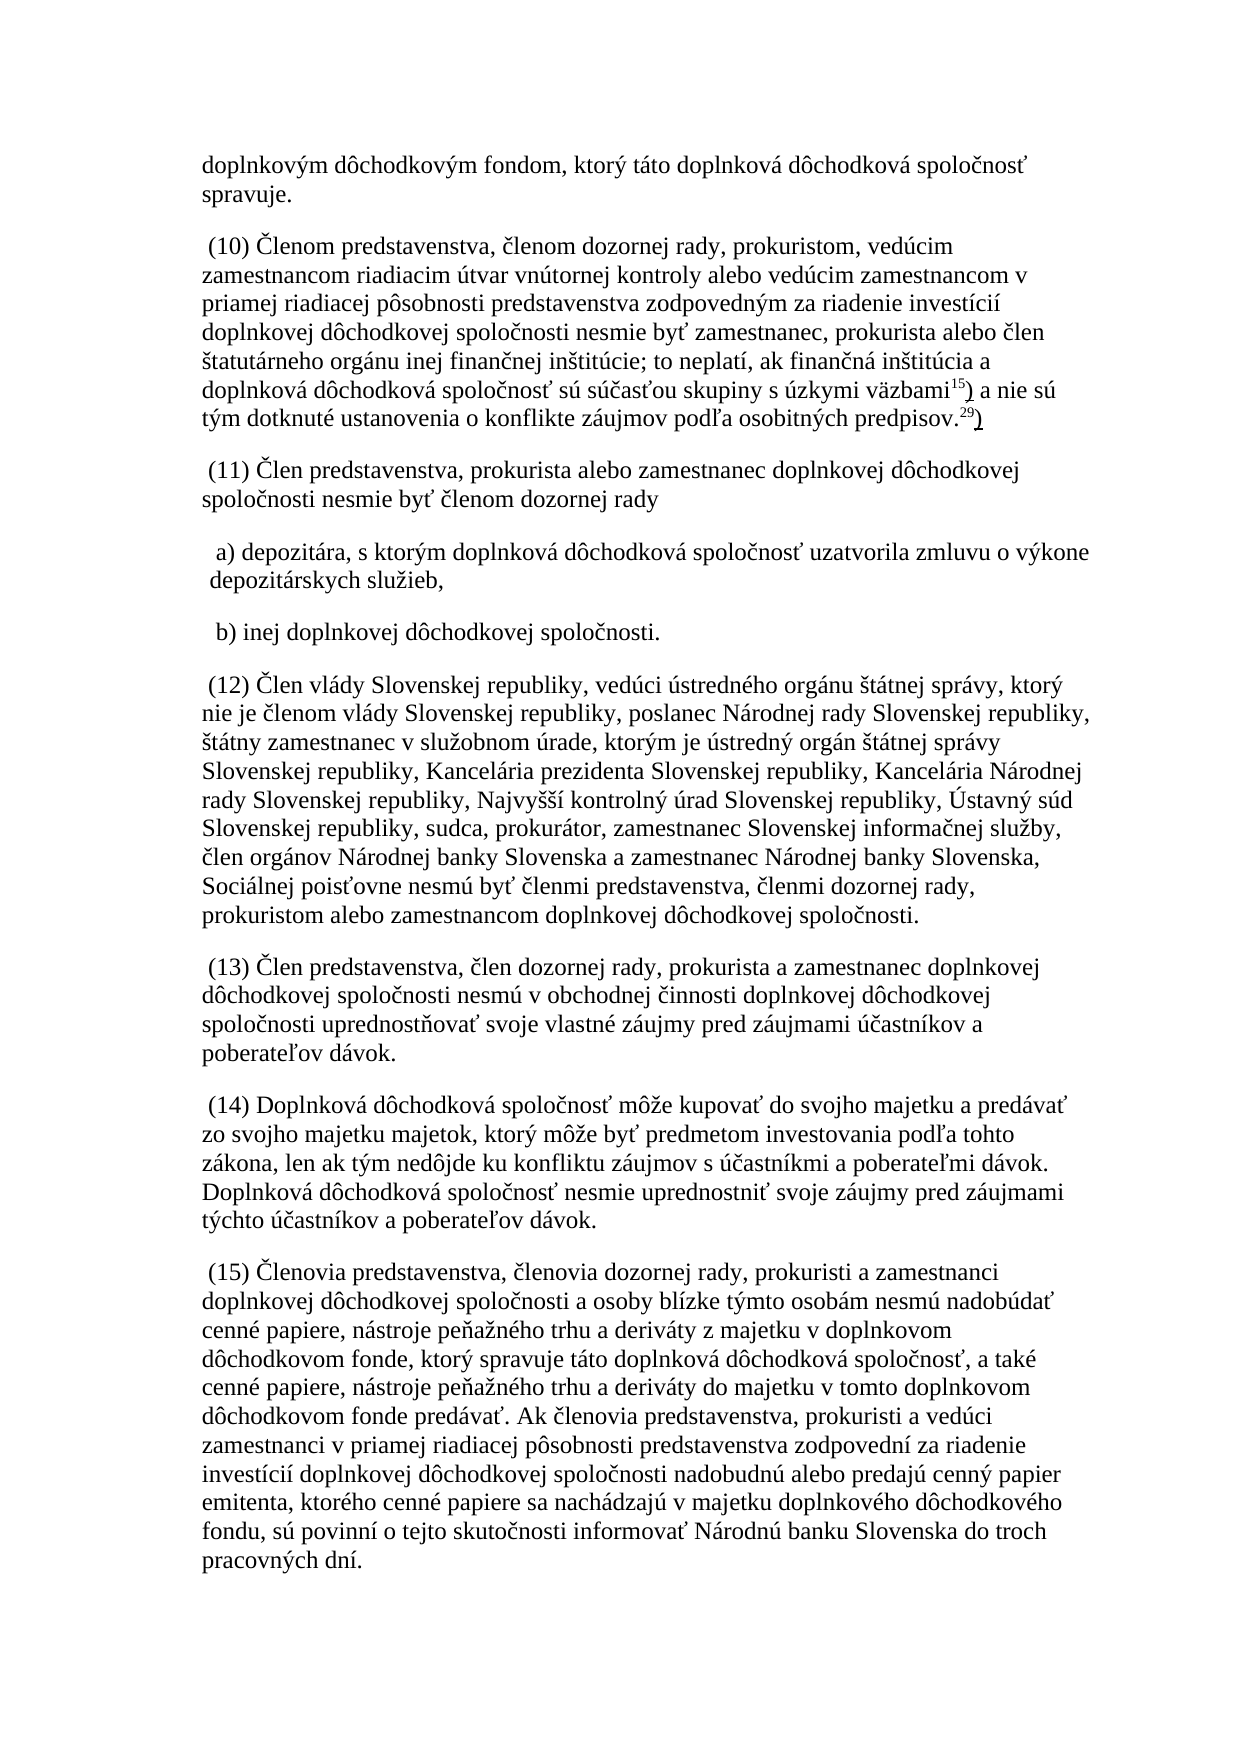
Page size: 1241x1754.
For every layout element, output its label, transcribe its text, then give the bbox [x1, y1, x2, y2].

text a) depozitára, s ktorým doplnková dôchodková spoločnosť uzatvorila zmluvu o výkone depozitárskych služieb, [209, 537, 1090, 594]
text (13) Člen predstavenstva, člen dozornej rady, prokurista a zamestnanec doplnkovej dôchodkovej spoločnosti nesmú v obchodnej činnosti doplnkovej dôchodkovej spoločnosti uprednostňovať svoje vlastné záujmy pred záujmami účastníkov a poberateľov dávok. [202, 952, 1090, 1067]
text (14) Doplnková dôchodková spoločnosť môže kupovať do svojho majetku a predávať zo svojho majetku majetok, ktorý môže byť predmetom investovania podľa tohto zákona, len ak tým nedôjde ku konfliktu záujmov s účastníkmi a poberateľmi dávok. Doplnková dôchodková spoločnosť nesmie uprednostniť svoje záujmy pred záujmami týchto účastníkov a poberateľov dávok. [202, 1090, 1090, 1234]
text (11) Člen predstavenstva, prokurista alebo zamestnanec doplnkovej dôchodkovej spoločnosti nesmie byť členom dozornej rady [202, 456, 1090, 513]
text (15) Členovia predstavenstva, členovia dozornej rady, prokuristi a zamestnanci doplnkovej dôchodkovej spoločnosti a osoby blízke týmto osobám nesmú nadobúdať cenné papiere, nástroje peňažného trhu a deriváty z majetku v doplnkovom dôchodkovom fonde, ktorý spravuje táto doplnková dôchodková spoločnosť, a také cenné papiere, nástroje peňažného trhu a deriváty do majetku v tomto doplnkovom dôchodkovom fonde predávať. Ak členovia predstavenstva, prokuristi a vedúci zamestnanci v priamej riadiacej pôsobnosti predstavenstva zodpovední za riadenie investícií doplnkovej dôchodkovej spoločnosti nadobudnú alebo predajú cenný papier emitenta, ktorého cenné papiere sa nachádzajú v majetku doplnkového dôchodkového fondu, sú povinní o tejto skutočnosti informovať Národnú banku Slovenska do troch pracovných dní. [202, 1257, 1090, 1574]
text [202, 150, 1090, 207]
text (12) Člen vlády Slovenskej republiky, vedúci ústredného orgánu štátnej správy, ktorý nie je členom vlády Slovenskej republiky, poslanec Národnej rady Slovenskej republiky, štátny zamestnanec v služobnom úrade, ktorým je ústredný orgán štátnej správy Slovenskej republiky, Kancelária prezidenta Slovenskej republiky, Kancelária Národnej rady Slovenskej republiky, Najvyšší kontrolný úrad Slovenskej republiky, Ústavný súd Slovenskej republiky, sudca, prokurátor, zamestnanec Slovenskej informačnej služby, člen orgánov Národnej banky Slovenska a zamestnanec Národnej banky Slovenska, Sociálnej poisťovne nesmú byť členmi predstavenstva, členmi dozornej rady, prokuristom alebo zamestnancom doplnkovej dôchodkovej spoločnosti. [202, 670, 1090, 928]
text b) inej doplnkovej dôchodkovej spoločnosti. [209, 617, 1090, 646]
text (10) Členom predstavenstva, členom dozornej rady, prokuristom, vedúcim zamestnancom riadiacim útvar vnútornej kontroly alebo vedúcim zamestnancom v priamej riadiacej pôsobnosti predstavenstva zodpovedným za riadenie investícií doplnkovej dôchodkovej spoločnosti nesmie byť zamestnanec, prokurista alebo člen štatutárneho orgánu inej finančnej inštitúcie; to neplatí, ak finančná inštitúcia a doplnková dôchodková spoločnosť sú súčasťou skupiny s úzkymi väzbami15) a nie sú tým dotknuté ustanovenia o konflikte záujmov podľa osobitných predpisov.29) [202, 231, 1090, 432]
